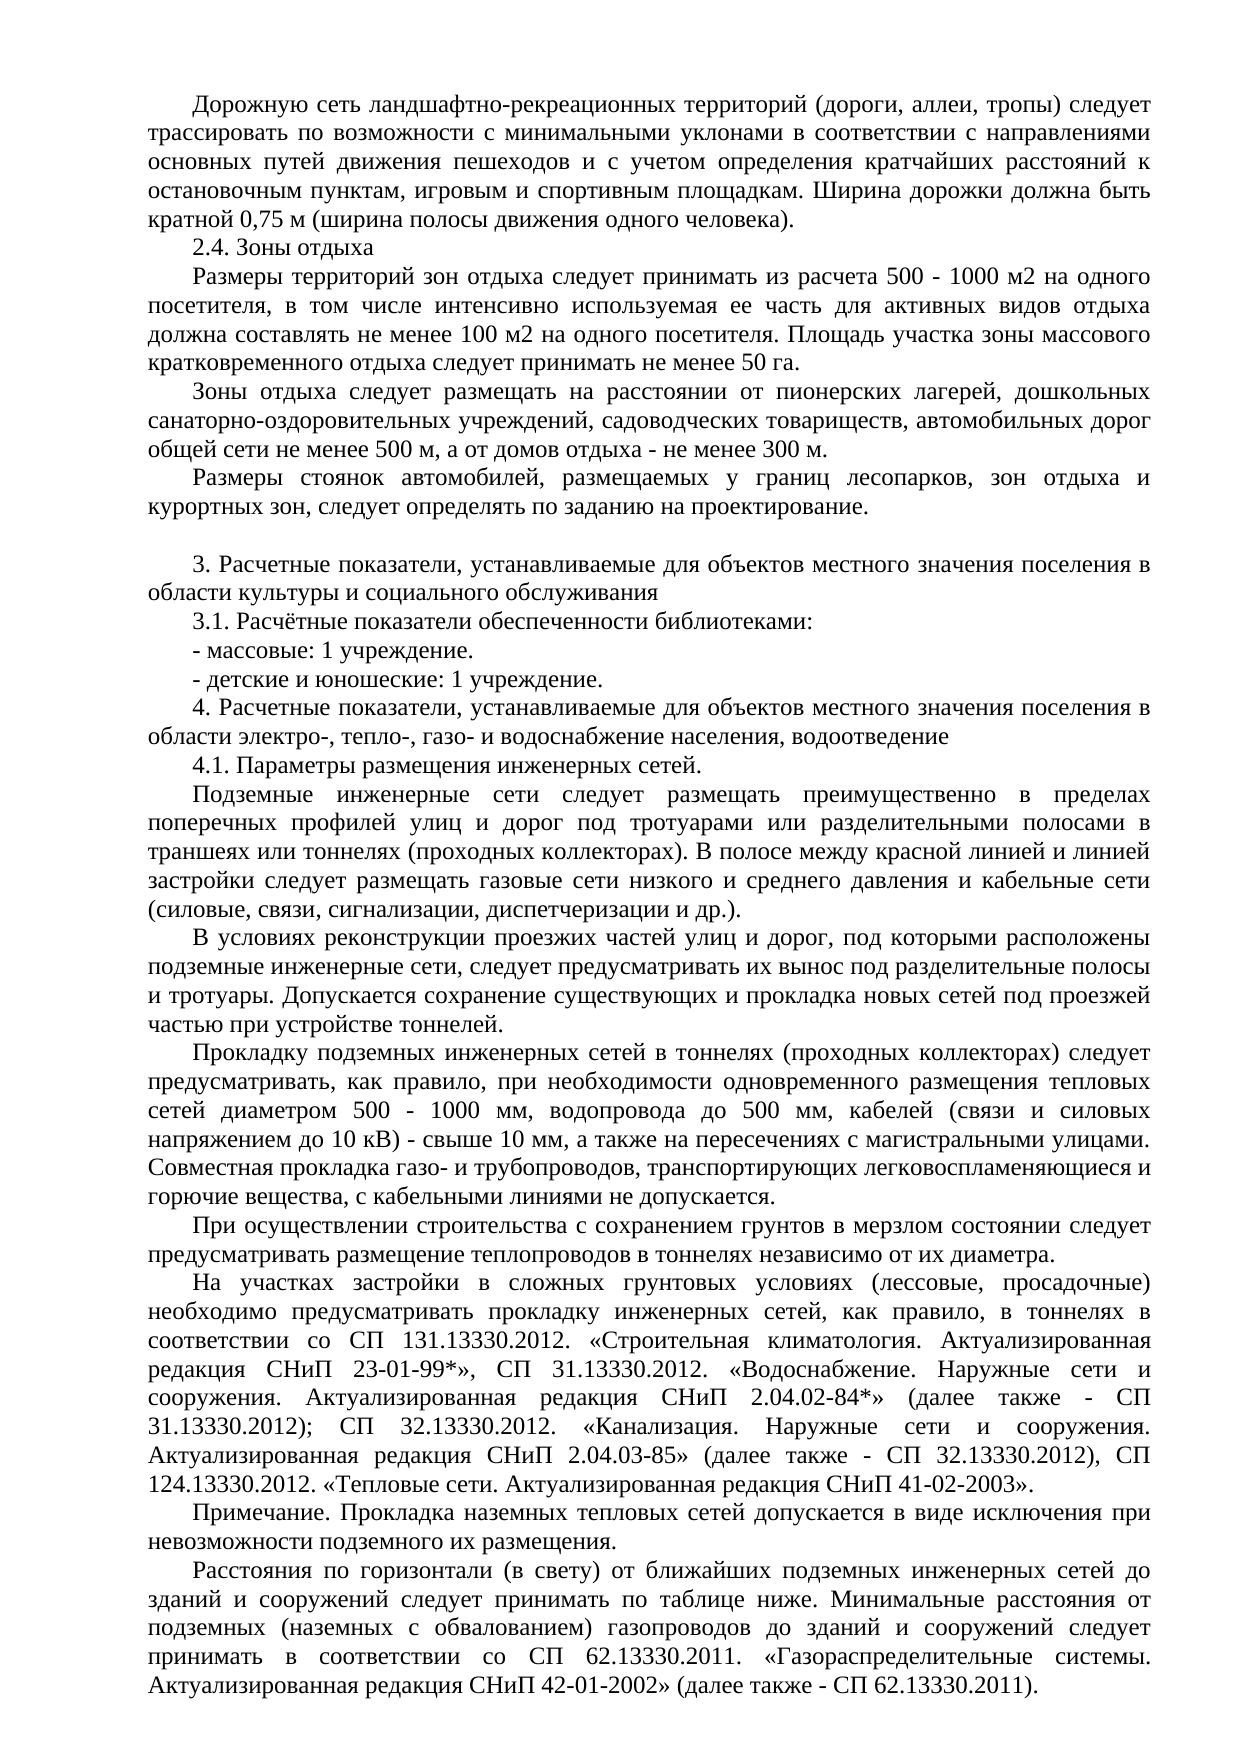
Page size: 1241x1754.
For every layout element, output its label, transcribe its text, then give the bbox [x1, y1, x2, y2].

text Примечание. Прокладка наземных тепловых сетей допускается в виде исключения при невозможности подземного их размещения. [148, 1497, 1152, 1555]
text - массовые: 1 учреждение. [148, 635, 1152, 664]
text - детские и юношеские: 1 учреждение. [148, 664, 1152, 692]
text Дорожную сеть ландшафтно-рекреационных территорий (дороги, аллеи, тропы) следует трассировать по возможности с минимальными уклонами в соответствии с направлениями основных путей движения пешеходов и с учетом определения кратчайших расстояний к остановочным пунктам, игровым и спортивным площадкам. Ширина дорожки должна быть кратной (ширина полосы движения одного человека). [148, 89, 1152, 232]
text На участках застройки в сложных грунтовых условиях (лессовые, просадочные) необходимо предусматривать прокладку инженерных сетей, как правило, в тоннелях в соответствии со СП 131.13330.2012. «Строительная климатология. Актуализированная редакция СНиП 23-01-99*», СП 31.13330.2012. «Водоснабжение. Наружные сети и сооружения. Актуализированная редакция СНиП 2.04.02-84*» (далее также - СП 31.13330.2012); СП 32.13330.2012. «Канализация. Наружные сети и сооружения. Актуализированная редакция СНиП 2.04.03-85» (далее также - СП 32.13330.2012), СП 124.13330.2012. «Тепловые сети. Актуализированная редакция СНиП 41-02-2003». [148, 1267, 1152, 1497]
text Размеры территорий зон отдыха следует принимать из расчета 500 - на одного посетителя, в том числе интенсивно используемая ее часть для активных видов отдыха должна составлять не менее на одного посетителя. Площадь участка зоны массового кратковременного отдыха следует принимать не менее . [148, 261, 1152, 376]
text Зоны отдыха следует размещать на расстоянии от пионерских лагерей, дошкольных санаторно-оздоровительных учреждений, садоводческих товариществ, автомобильных дорог общей сети не менее , а от домов отдыха - не менее . [148, 376, 1152, 462]
text 4.1. Параметры размещения инженерных сетей. [148, 750, 1152, 779]
text 4. Расчетные показатели, устанавливаемые для объектов местного значения поселения в области электро-, тепло-, газо- и водоснабжение населения, водоотведение [148, 692, 1152, 750]
text Размеры стоянок автомобилей, размещаемых у границ лесопарков, зон отдыха и курортных зон, следует определять по заданию на проектирование. [148, 462, 1152, 520]
text 3. Расчетные показатели, устанавливаемые для объектов местного значения поселения в области культуры и социального обслуживания [148, 549, 1152, 606]
text В условиях реконструкции проезжих частей улиц и дорог, под которыми расположены подземные инженерные сети, следует предусматривать их вынос под разделительные полосы и тротуары. Допускается сохранение существующих и прокладка новых сетей под проезжей частью при устройстве тоннелей. [148, 922, 1152, 1037]
text При осуществлении строительства с сохранением грунтов в мерзлом состоянии следует предусматривать размещение теплопроводов в тоннелях независимо от их диаметра. [148, 1210, 1152, 1267]
text Подземные инженерные сети следует размещать преимущественно в пределах поперечных профилей улиц и дорог под тротуарами или разделительными полосами в траншеях или тоннелях (проходных коллекторах). В полосе между красной линией и линией застройки следует размещать газовые сети низкого и среднего давления и кабельные сети (силовые, связи, сигнализации, диспетчеризации и др.). [148, 779, 1152, 922]
text 2.4. Зоны отдыха [148, 232, 1152, 261]
text Расстояния по горизонтали (в свету) от ближайших подземных инженерных сетей до зданий и сооружений следует принимать по таблице ниже. Минимальные расстояния от подземных (наземных с обвалованием) газопроводов до зданий и сооружений следует принимать в соответствии со СП 62.13330.2011. «Газораспределительные системы. Актуализированная редакция СНиП 42-01-2002» (далее также - СП 62.13330.2011). [148, 1555, 1152, 1699]
text 3.1. Расчётные показатели обеспеченности библиотеками: [148, 606, 1152, 635]
text Прокладку подземных инженерных сетей в тоннелях (проходных коллекторах) следует предусматривать, как правило, при необходимости одновременного размещения тепловых сетей диаметром 500 - , водопровода до , кабелей (связи и силовых напряжением до 10 кВ) - свыше , а также на пересечениях с магистральными улицами. Совместная прокладка газо- и трубопроводов, транспортирующих легковоспламеняющиеся и горючие вещества, с кабельными линиями не допускается. [148, 1037, 1152, 1210]
